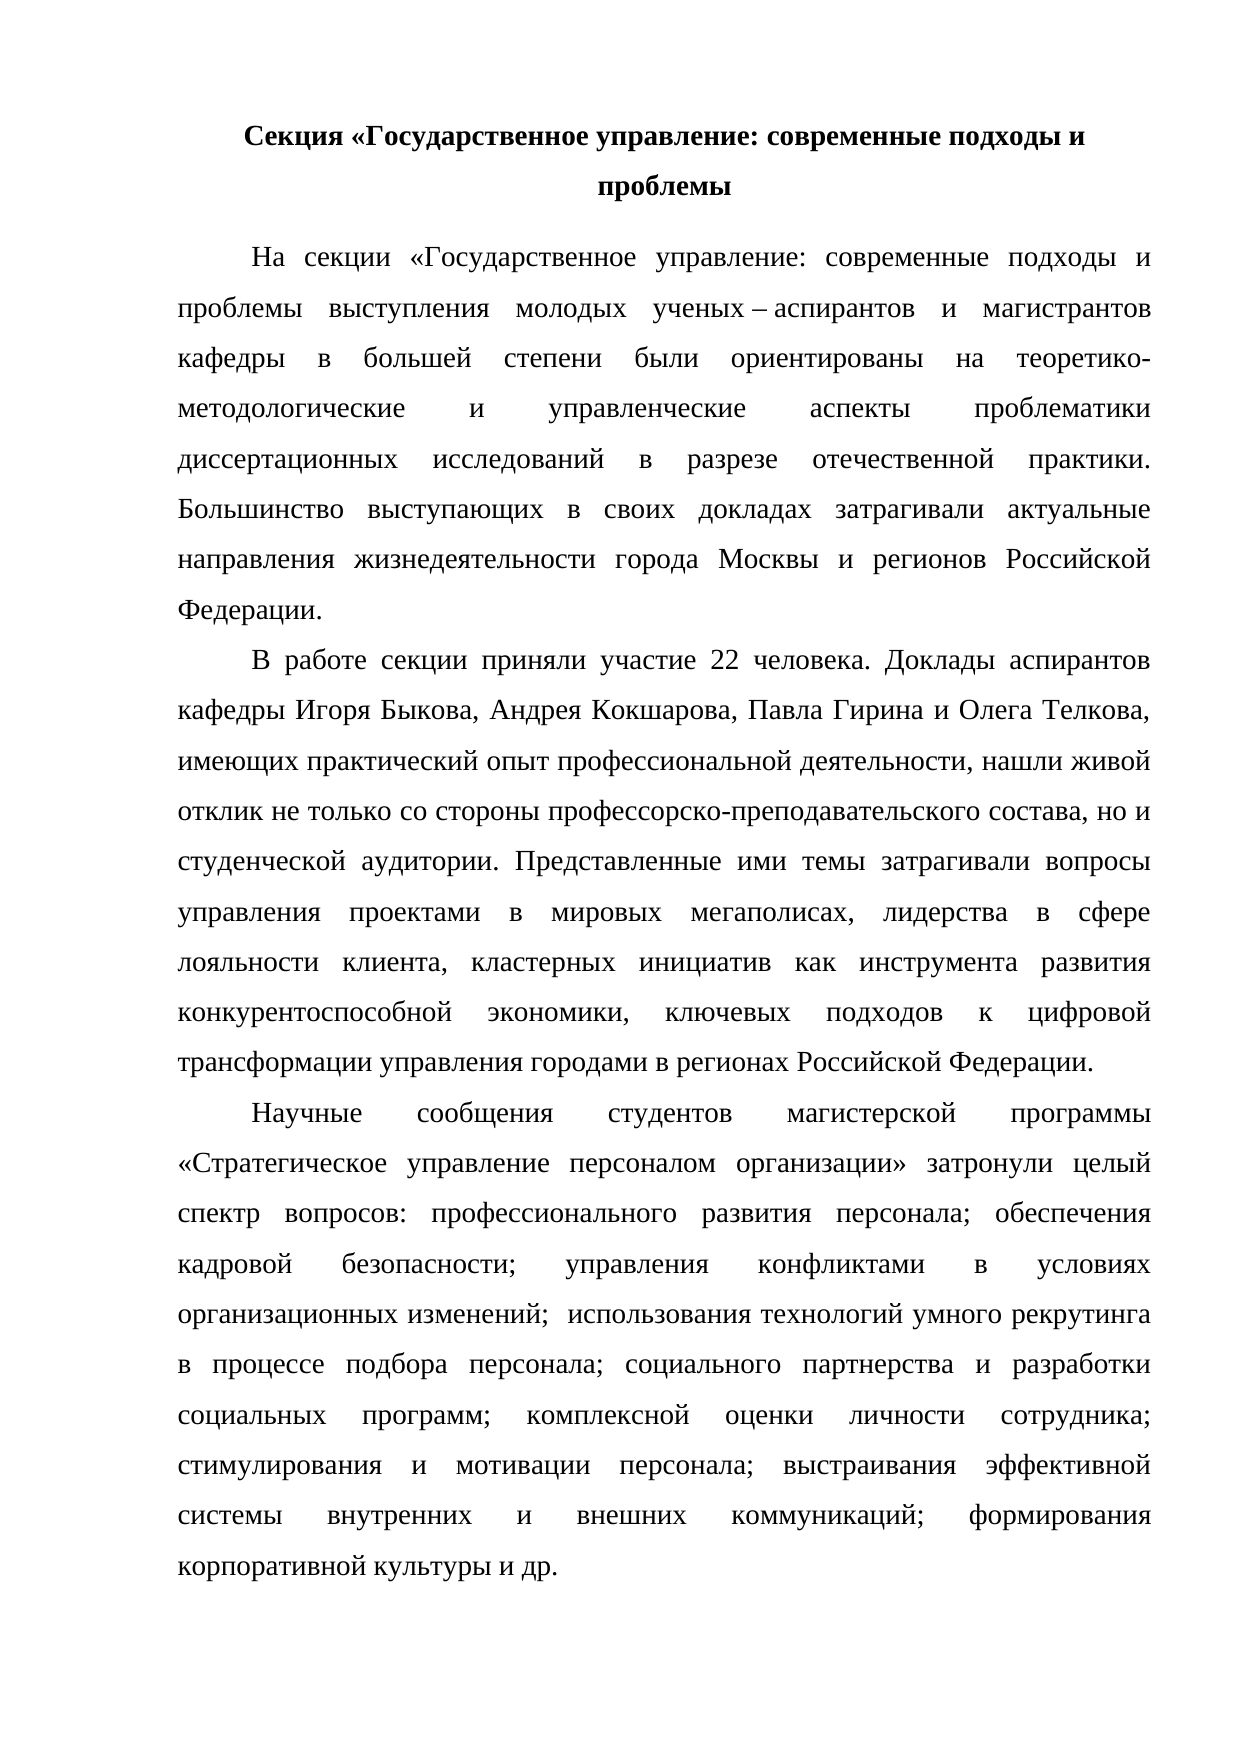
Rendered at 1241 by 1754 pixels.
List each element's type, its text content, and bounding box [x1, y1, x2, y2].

text Научные сообщения студентов магистерской программы «Стратегическое управление персоналом организации» затронули целый спектр вопросов: профессионального развития персонала; обеспечения кадровой безопасности; управления конфликтами в условиях организационных изменений; использования технологий умного рекрутинга в процессе подбора персонала; социального партнерства и разработки социальных программ; комплексной оценки личности сотрудника; стимулирования и мотивации персонала; выстраивания эффективной системы внутренних и внешних коммуникаций; формирования корпоративной культуры и др. [177, 1095, 1152, 1581]
text На секции «Государственное управление: современные подходы и проблемы выступления молодых ученых – аспирантов и магистрантов кафедры в большей степени были ориентированы на теоретико-методологические и управленческие аспекты проблематики диссертационных исследований в разрезе отечественной практики. Большинство выступающих в своих докладах затрагивали актуальные направления жизнедеятельности города Москвы и регионов Российской Федерации. [177, 239, 1152, 625]
text Секция «Государственное управление: современные подходы и проблемы [177, 118, 1152, 202]
text В работе секции приняли участие 22 человека. Доклады аспирантов кафедры Игоря Быкова, Андрея Кокшарова, Павла Гирина и Олега Телкова, имеющих практический опыт профессиональной деятельности, нашли живой отклик не только со стороны профессорско-преподавательского состава, но и студенческой аудитории. Представленные ими темы затрагивали вопросы управления проектами в мировых мегаполисах, лидерства в сфере лояльности клиента, кластерных инициатив как инструмента развития конкурентоспособной экономики, ключевых подходов к цифровой трансформации управления городами в регионах Российской Федерации. [177, 642, 1152, 1078]
